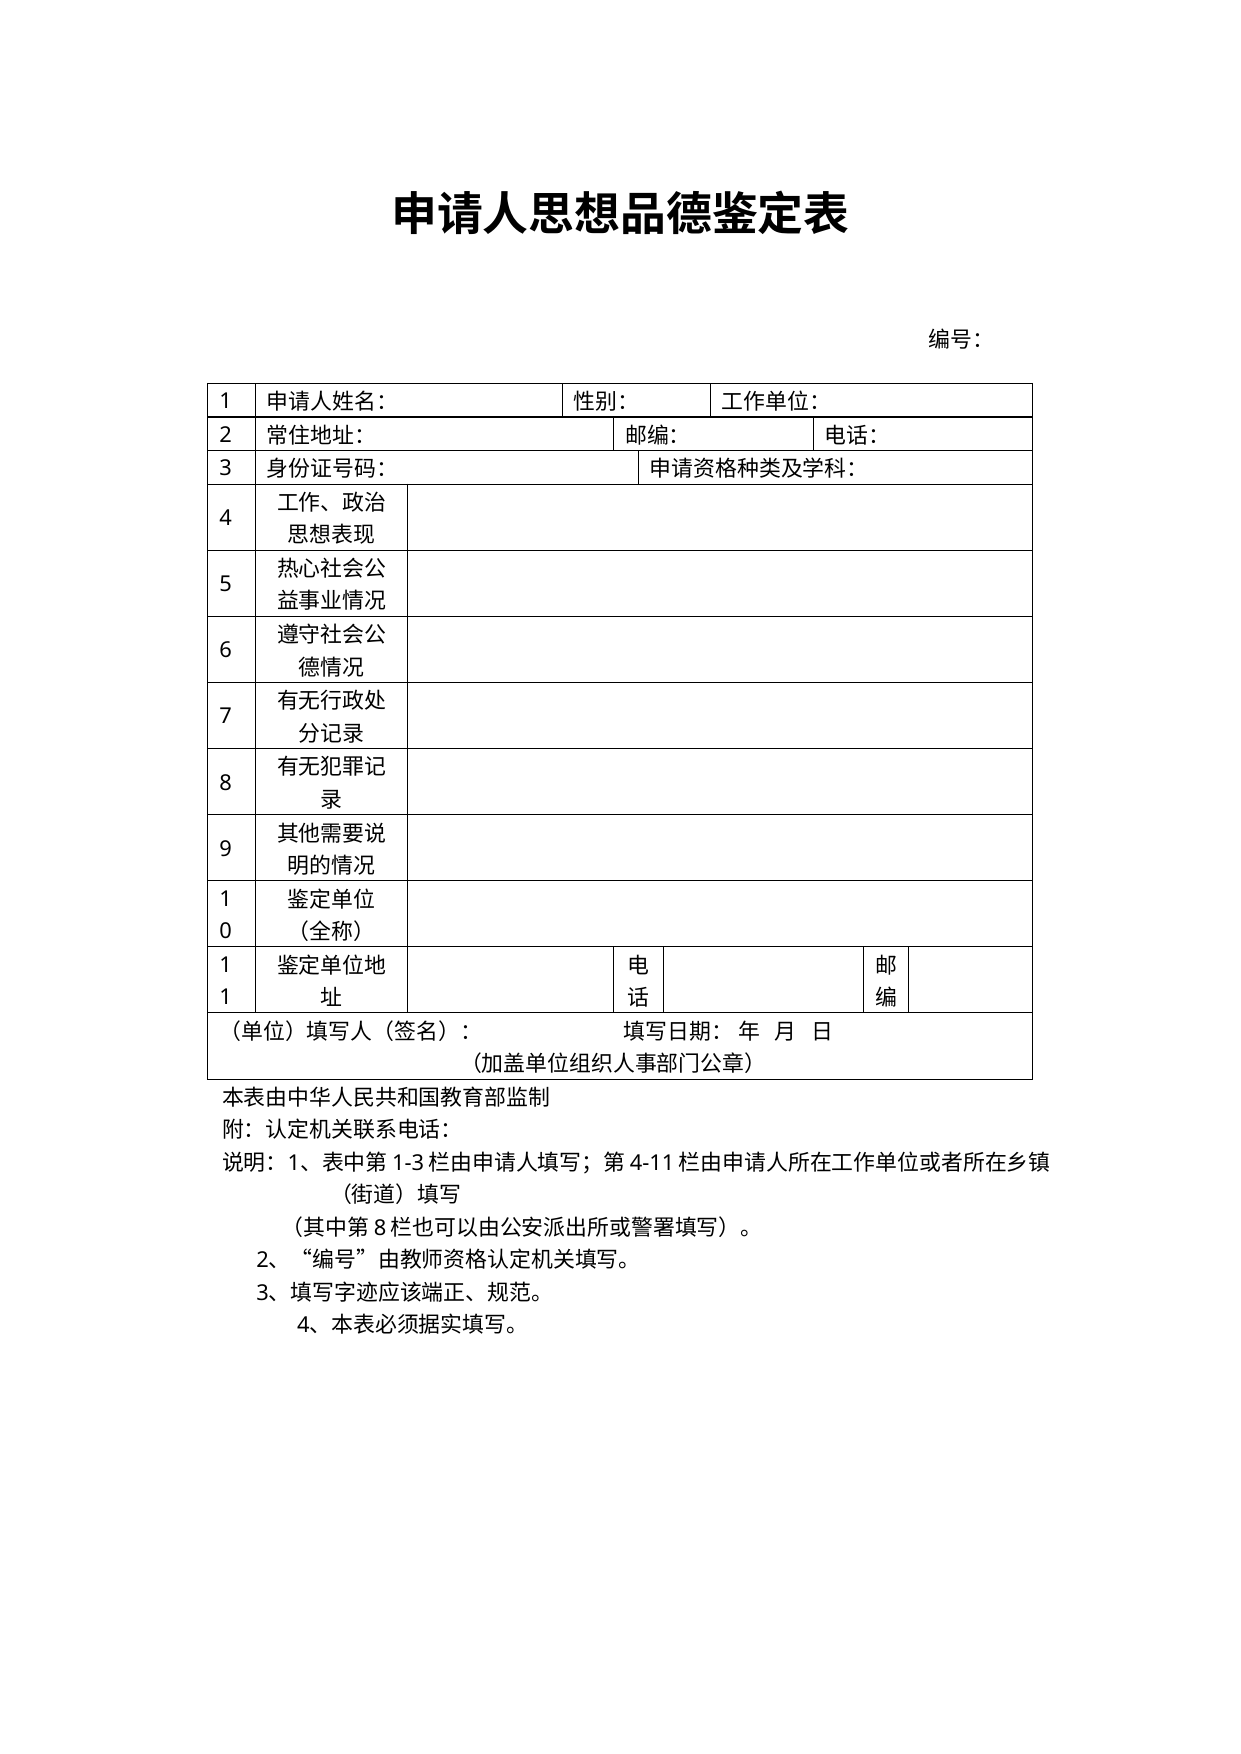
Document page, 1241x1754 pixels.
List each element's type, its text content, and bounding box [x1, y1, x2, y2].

table_cell 遵守社会公德情况 [256, 617, 407, 682]
table_cell [408, 551, 1032, 616]
table_cell 鉴定单位 （全称） [256, 881, 407, 946]
table_cell 热心社会公益事业情况 [256, 551, 407, 616]
table_cell 常住地址： [256, 418, 613, 450]
table_cell 5 [208, 551, 255, 616]
table_header 申请人姓名： [256, 384, 562, 416]
table_cell 邮编： [614, 418, 813, 450]
text 编号： [187, 289, 1053, 354]
table_cell [408, 749, 1032, 814]
table_cell 8 [208, 749, 255, 814]
table_cell [408, 947, 613, 1012]
table_cell 其他需要说明的情况 [256, 815, 407, 880]
table_cell [408, 881, 1032, 946]
table_cell [909, 947, 1032, 1012]
table_cell 邮编 [864, 947, 908, 1012]
table_cell 身份证号码： [256, 451, 638, 483]
table_cell 有无犯罪记录 [256, 749, 407, 814]
table_header 工作单位： [711, 384, 1032, 416]
table_cell 工作、政治思想表现 [256, 485, 407, 549]
table_cell 2 [208, 418, 255, 450]
table_cell 10 [208, 881, 255, 946]
table_cell 3 [208, 451, 255, 483]
table_cell [664, 947, 863, 1012]
table_cell 4 [208, 485, 255, 549]
table_cell [408, 683, 1032, 748]
text 4、本表必须据实填写。 [187, 1307, 1053, 1339]
table_cell 电话 [614, 947, 663, 1012]
table_cell 申请资格种类及学科： [639, 451, 1032, 483]
table_cell 电话： [814, 418, 1032, 450]
table_header 1 [208, 384, 255, 416]
table_cell 鉴定单位地址 [256, 947, 407, 1012]
text 申请人思想品德鉴定表 [187, 162, 1053, 259]
text 本表由中华人民共和国教育部监制 [187, 1079, 1053, 1112]
table_cell 11 [208, 947, 255, 1012]
text 说明：1、表中第1-3栏由申请人填写；第4-11栏由申请人所在工作单位或者所在乡镇（街道）填写 [187, 1144, 1053, 1209]
table_cell [408, 617, 1032, 682]
table_header 性别： [563, 384, 710, 416]
table_cell 7 [208, 683, 255, 748]
table_cell [408, 815, 1032, 880]
table_cell [408, 485, 1032, 549]
text 3、填写字迹应该端正、规范。 [187, 1274, 1053, 1307]
text 2、“编号”由教师资格认定机关填写。 [187, 1242, 1053, 1274]
table_cell 有无行政处分记录 [256, 683, 407, 748]
table_cell 6 [208, 617, 255, 682]
table_cell 9 [208, 815, 255, 880]
text 附：认定机关联系电话： [187, 1112, 1053, 1144]
table_cell （单位）填写人（签名）： 填写日期： 年 月 日 （加盖单位组织人事部门公章） [208, 1013, 1032, 1078]
text （其中第8栏也可以由公安派出所或警署填写）。 [282, 1209, 1053, 1242]
